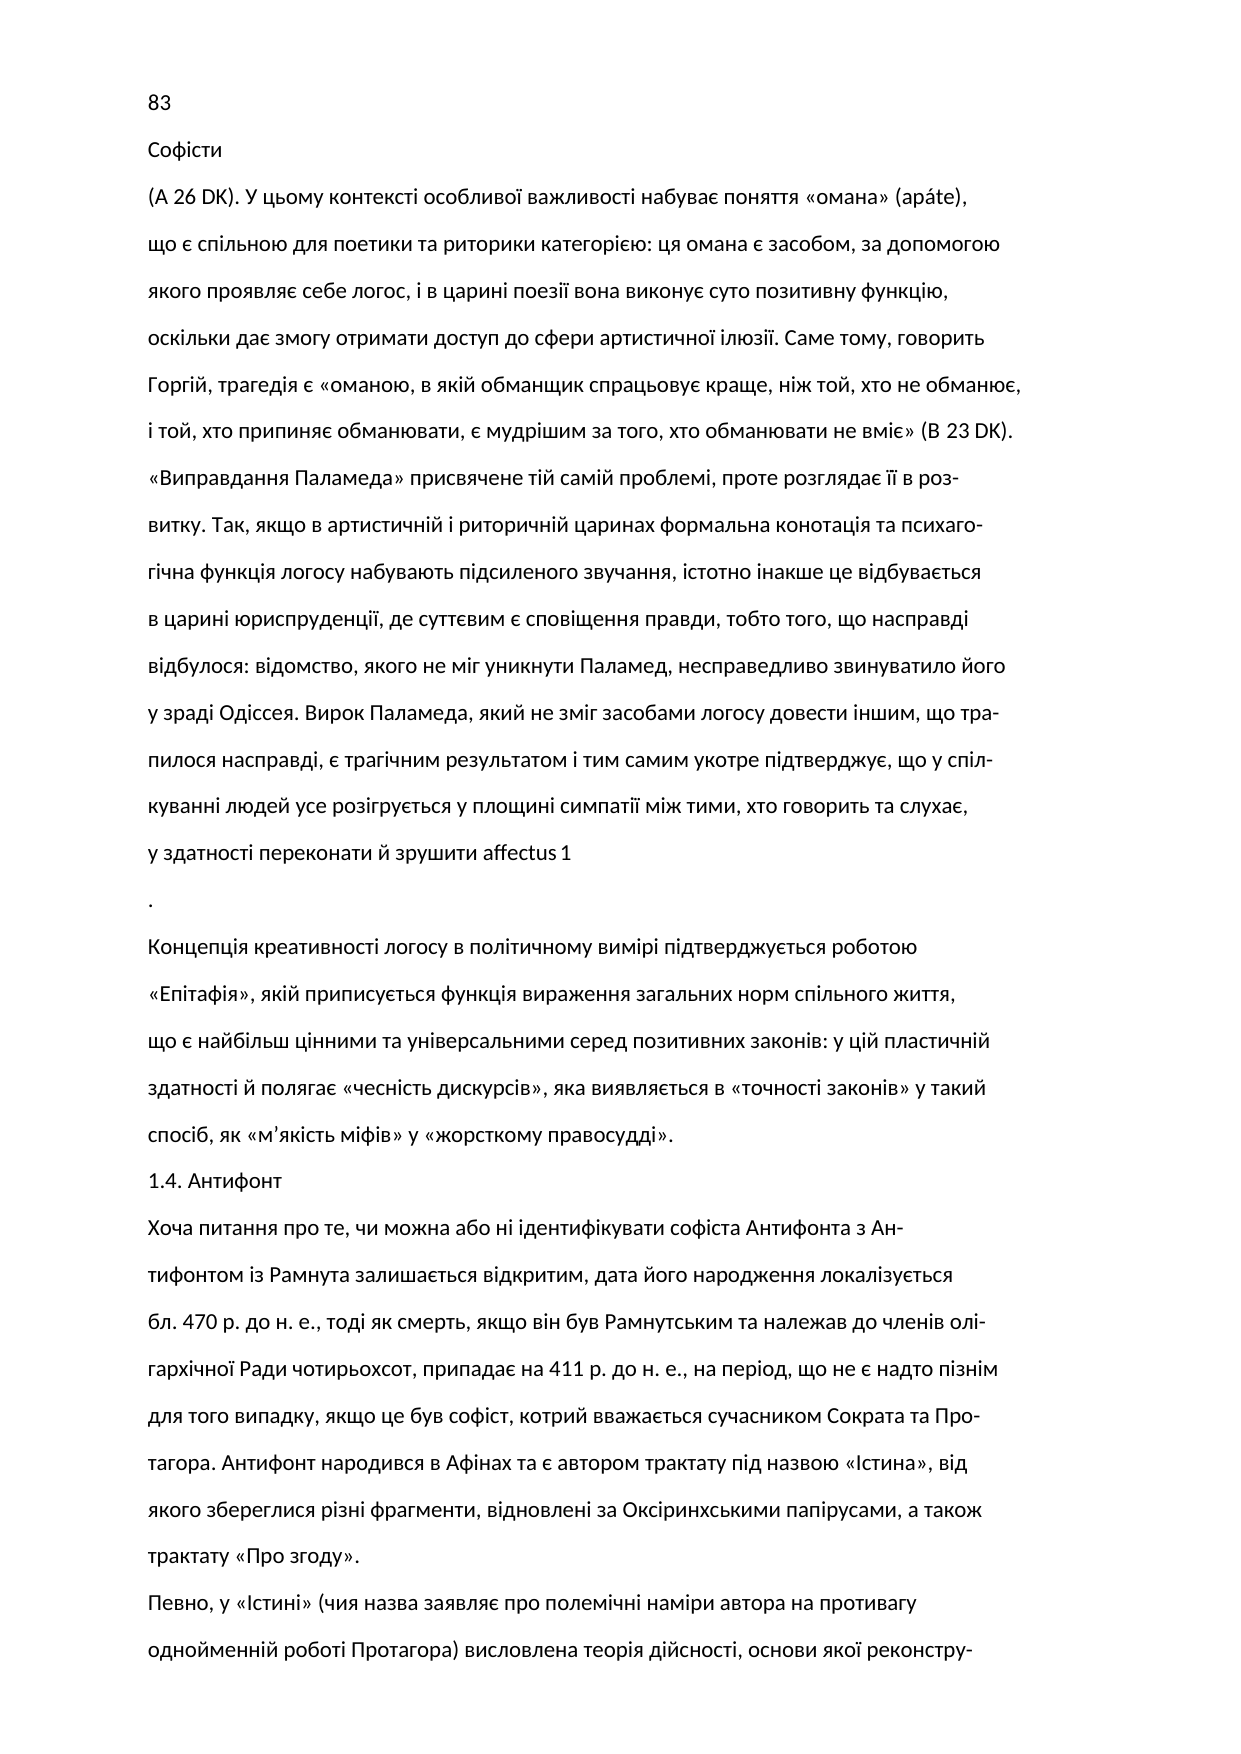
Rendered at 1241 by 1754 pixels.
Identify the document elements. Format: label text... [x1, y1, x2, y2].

text гархічної Ради чотирьохсот, припадає на 411 р. до н. е., на період, що не є надто пізнім [148, 1354, 1152, 1382]
text витку. Так, якщо в артистичній і риторичній царинах формальна конотація та психаго- [148, 510, 1152, 538]
text Горгій, трагедія є «оманою, в якій обманщик спрацьовує краще, ніж той, хто не обманює, [148, 370, 1152, 398]
text Софісти [148, 135, 1152, 163]
text пилося насправді, є трагічним результатом і тим самим укотре підтверджує, що у спіл- [148, 745, 1152, 773]
text однойменній роботі Протагора) висловлена теорія дійсності, основи якої реконстру- [148, 1635, 1152, 1663]
text . [148, 885, 1152, 913]
text спосіб, як «м’якість міфів» у «жорсткому правосудді». [148, 1120, 1152, 1148]
text бл. 470 р. до н. е., тоді як смерть, якщо він був Рамнутським та належав до членів олі- [148, 1307, 1152, 1335]
text що є спільною для поетики та риторики категорією: ця омана є засобом, за допомогою [148, 229, 1152, 257]
text (А 26 DK). У цьому контексті особливої важливості набуває поняття «омана» (apáte), [148, 182, 1152, 210]
text що є найбільш цінними та універсальними серед позитивних законів: у цій пластичній [148, 1026, 1152, 1054]
text Певно, у «Істині» (чия назва заявляє про полемічні наміри автора на противагу [148, 1588, 1152, 1617]
text у зраді Одіссея. Вирок Паламеда, який не зміг засобами логосу довести іншим, що тра- [148, 698, 1152, 726]
text тифонтом із Рамнута залишається відкритим, дата його народження локалізується [148, 1260, 1152, 1288]
text якого проявляє себе логос, і в царині поезії вона виконує суто позитивну функцію, [148, 276, 1152, 304]
text куванні людей усе розігрується у площині симпатії між тими, хто говорить та слухає, [148, 792, 1152, 820]
text і той, хто припиняє обманювати, є мудрішим за того, хто обманювати не вміє» (B 23 DK). [148, 417, 1152, 445]
text для того випадку, якщо це був софіст, котрий вважається сучасником Сократа та Про- [148, 1401, 1152, 1429]
text «Виправдання Паламеда» присвячене тій самій проблемі, проте розглядає її в роз- [148, 463, 1152, 492]
text гічна функція логосу набувають підсиленого звучання, істотно інакше це відбувається [148, 557, 1152, 585]
text 1.4. Антифонт [148, 1167, 1152, 1195]
text здатності й полягає «чесність дискурсів», яка виявляється в «точності законів» у такий [148, 1073, 1152, 1101]
text «Епітафія», якій приписується функція вираження загальних норм спільного життя, [148, 979, 1152, 1007]
text в царині юриспруденції, де суттєвим є сповіщення правди, тобто того, що насправді [148, 604, 1152, 632]
text Хоча питання про те, чи можна або ні ідентифікувати софіста Антифонта з Ан- [148, 1213, 1152, 1242]
text Концепція креативності логосу в політичному вимірі підтверджується роботою [148, 932, 1152, 960]
text оскільки дає змогу отримати доступ до сфери артистичної ілюзії. Саме тому, говорить [148, 323, 1152, 351]
text тагора. Антифонт народився в Афінах та є автором трактату під назвою «Істина», від [148, 1448, 1152, 1476]
text відбулося: відомство, якого не міг уникнути Паламед, несправедливо звинуватило його [148, 651, 1152, 679]
text трактату «Про згоду». [148, 1542, 1152, 1570]
text якого збереглися різні фрагменти, відновлені за Оксіринхськими папірусами, а також [148, 1495, 1152, 1523]
text у здатності переконати й зрушити affectus 1 [148, 838, 1152, 867]
text 83 [148, 88, 1152, 117]
